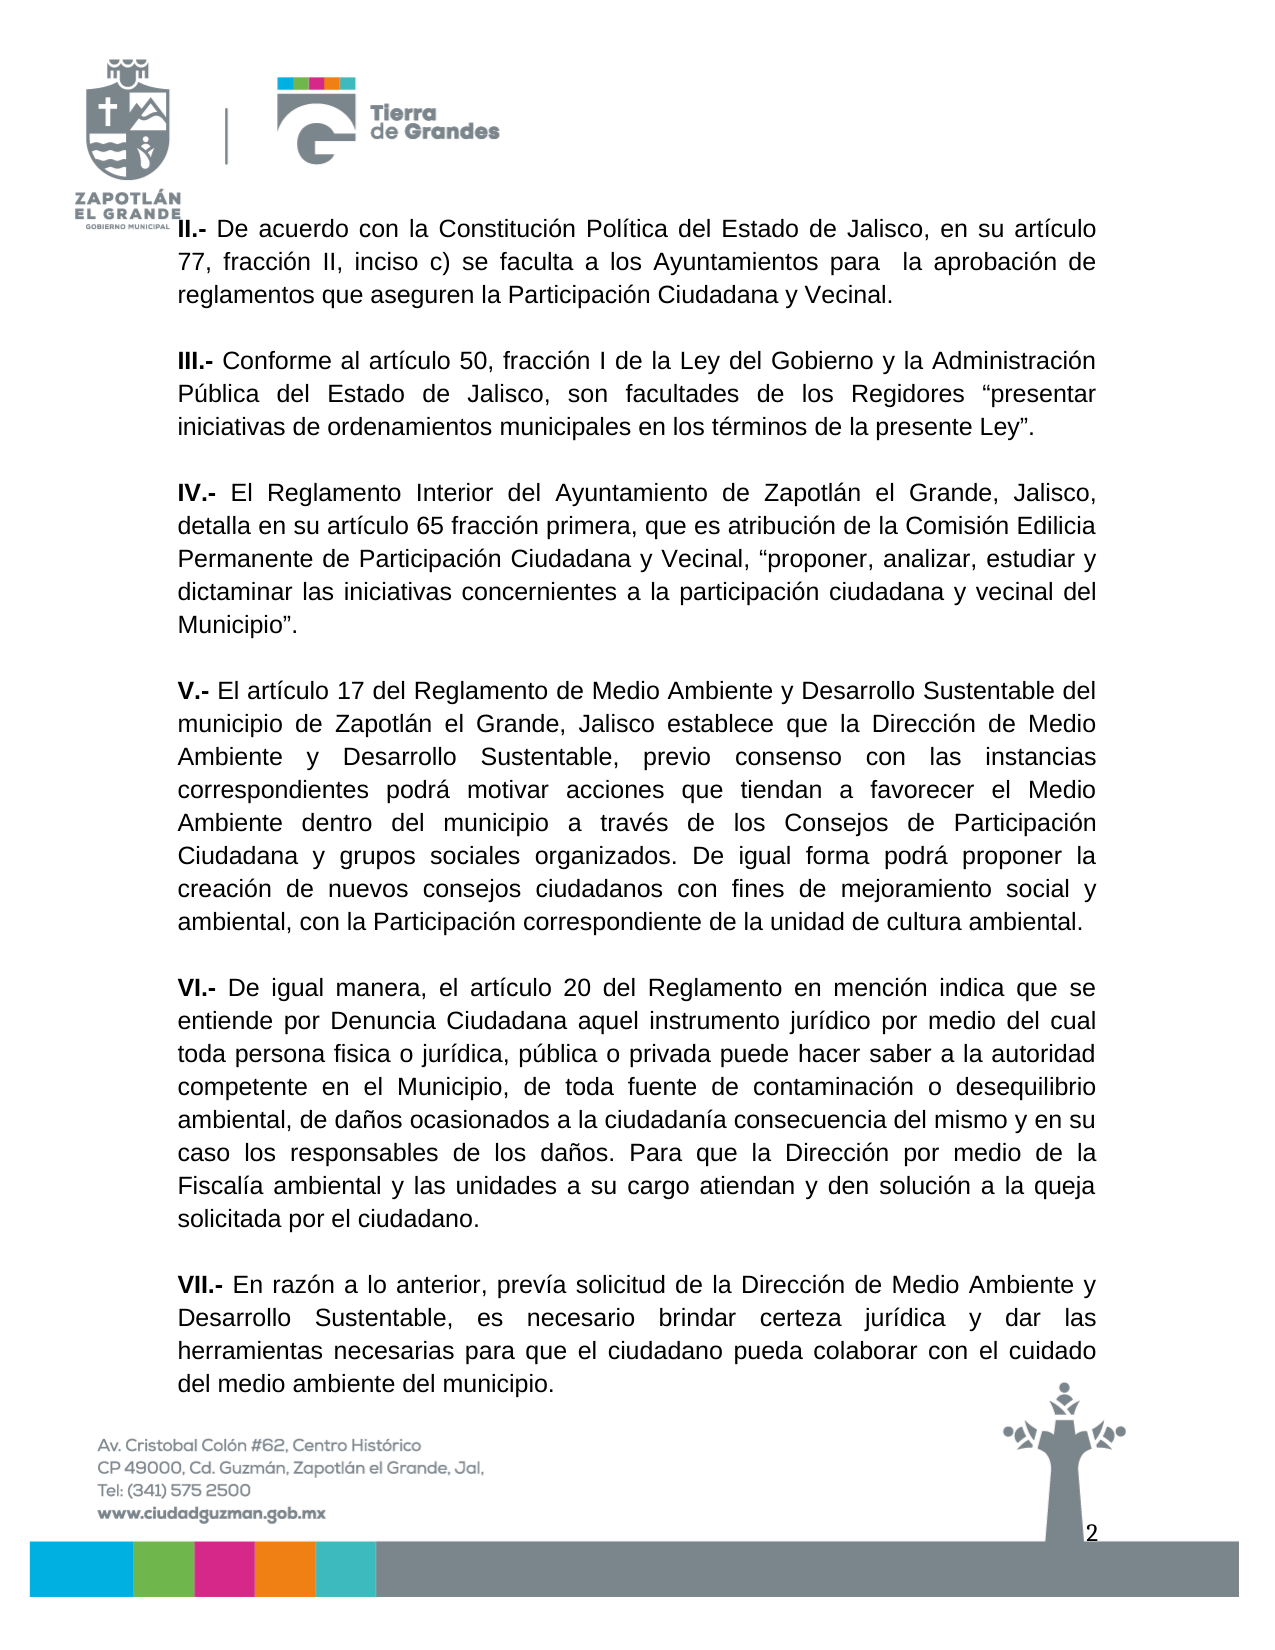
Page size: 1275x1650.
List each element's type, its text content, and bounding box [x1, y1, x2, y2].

text V.- El artículo 17 del Reglamento de Medio Ambiente y Desarrollo Sustentable del municipio de Zapotlán el Grande, Jalisco establece que la Dirección de Medio Ambiente y Desarrollo Sustentable, previo consenso con las instancias correspondientes podrá motivar acciones que tiendan a favorecer el Medio Ambiente dentro del municipio a través de los Consejos de Participación Ciudadana y grupos sociales organizados. De igual forma podrá proponer la creación de nuevos consejos ciudadanos con fines de mejoramiento social y ambiental, con la Participación correspondiente de la unidad de cultura ambiental. [177, 676, 1098, 936]
text VI.- De igual manera, el artículo 20 del Reglamento en mención indica que se entiende por Denuncia Ciudadana aquel instrumento jurídico por medio del cual toda persona fisica o jurídica, pública o privada puede hacer saber a la autoridad competente en el Municipio, de toda fuente de contaminación o desequilibrio ambiental, de daños ocasionados a la ciudadanía consecuencia del mismo y en su caso los responsables de los daños. Para que la Dirección por medio de la Fiscalía ambiental y las unidades a su cargo atiendan y den solución a la queja solicitada por el ciudadano. [177, 973, 1098, 1233]
text VII.- En razón a lo anterior, prevía solicitud de la Dirección de Medio Ambiente y Desarrollo Sustentable, es necesario brindar certeza jurídica y dar las herramientas necesarias para que el ciudadano pueda colaborar con el cuidado del medio ambiente del municipio. [177, 1270, 1098, 1398]
text II.- De acuerdo con la Constitución Política del Estado de Jalisco, en su artículo 77, fracción II, inciso c) se faculta a los Ayuntamientos para la aprobación de reglamentos que aseguren la Participación Ciudadana y Vecinal. [177, 214, 1098, 308]
text III.- Conforme al artículo 50, fracción I de la Ley del Gobierno y la Administración Pública del Estado de Jalisco, son facultades de los Regidores “presentar iniciativas de ordenamientos municipales en los términos de la presente Ley”. [177, 346, 1098, 441]
text IV.- El Reglamento Interior del Ayuntamiento de Zapotlán el Grande, Jalisco, detalla en su artículo 65 fracción primera, que es atribución de la Comisión Edilicia Permanente de Participación Ciudadana y Vecinal, “proponer, analizar, estudiar y dictaminar las iniciativas concernientes a la participación ciudadana y vecinal del Municipio”. [177, 478, 1098, 639]
picture [0, 0, 1275, 1650]
